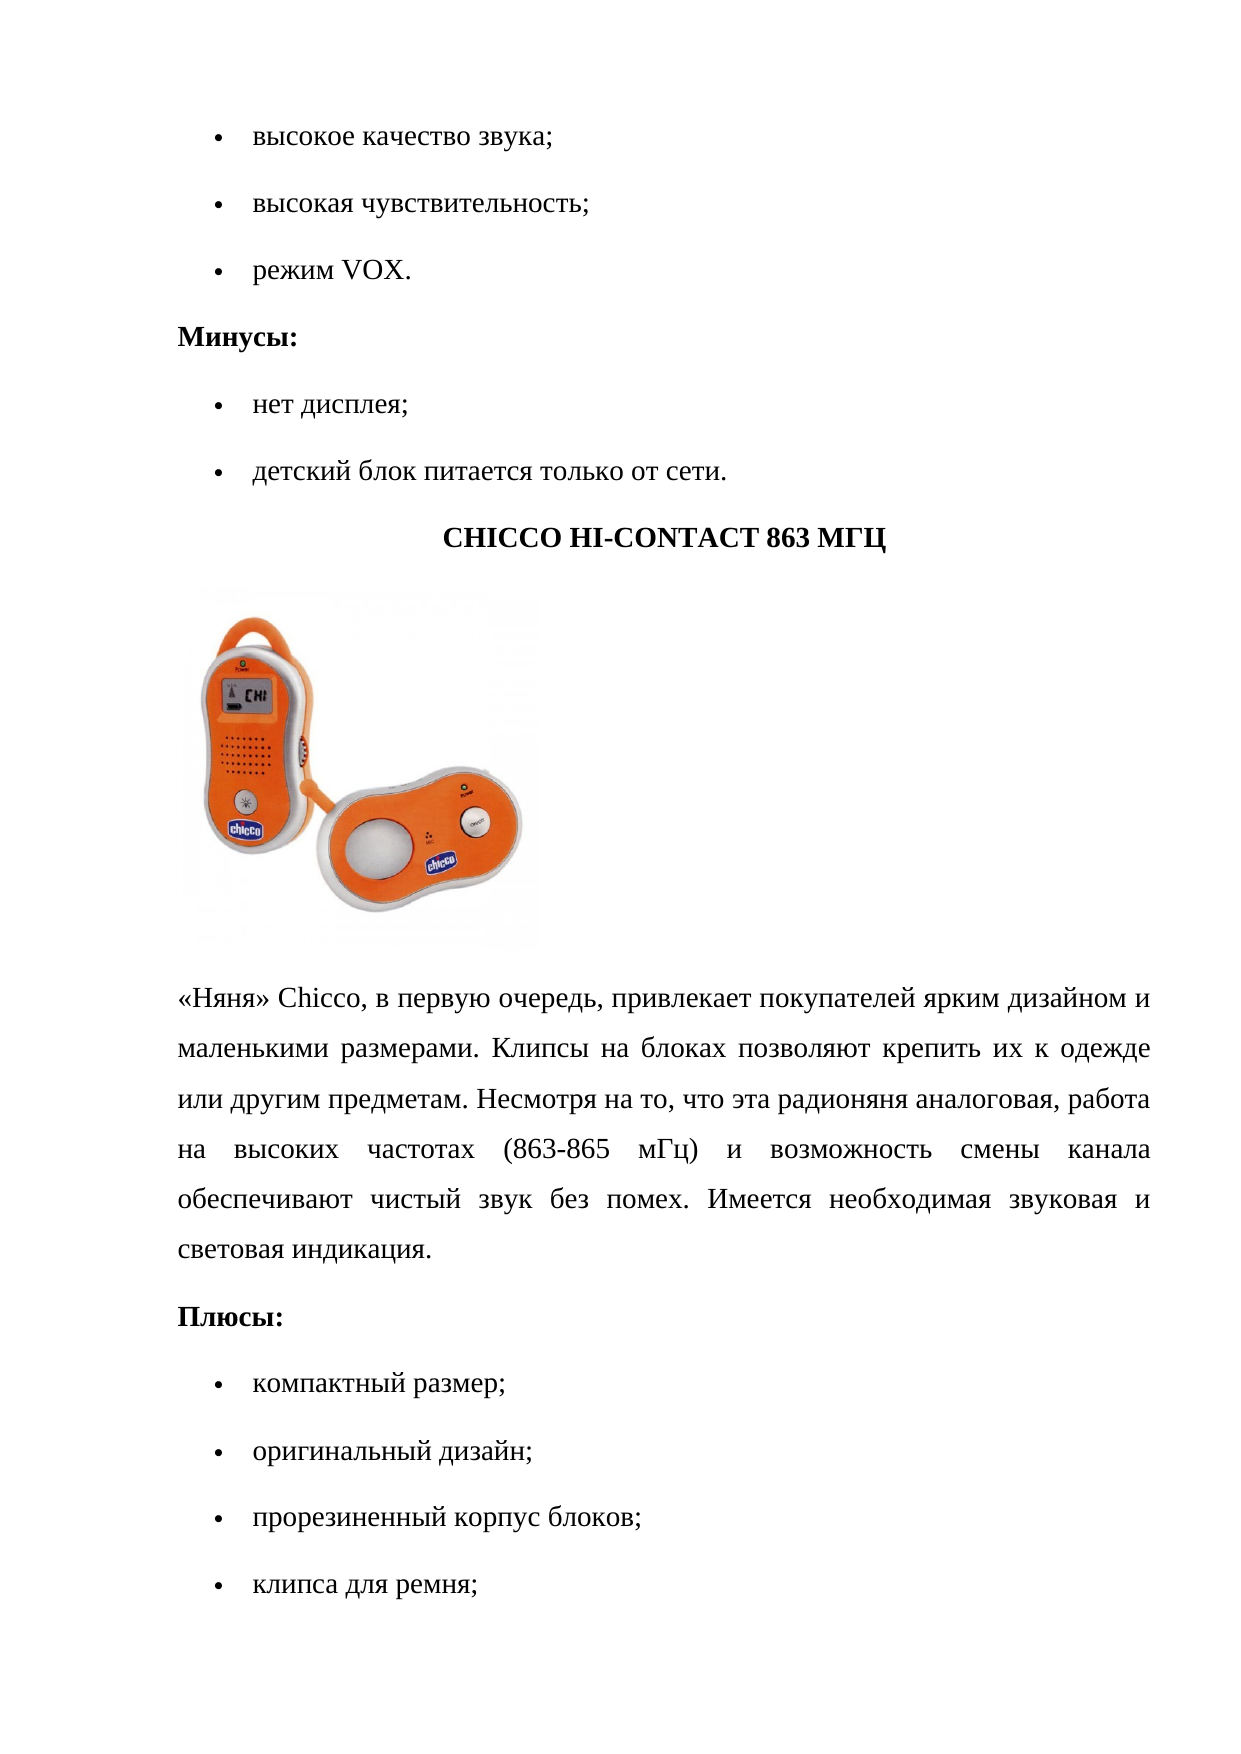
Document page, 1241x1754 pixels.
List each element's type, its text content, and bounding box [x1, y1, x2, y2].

text CHICCO HI-CONTACT 863 МГЦ [177, 520, 1152, 553]
list режим VOX. [215, 252, 1152, 286]
list высокая чувствительность; [215, 185, 1152, 219]
text Минусы: [177, 319, 1152, 353]
list высокое качество звука; [215, 118, 1152, 152]
text Плюсы: [177, 1299, 1152, 1332]
list оригинальный дизайн; [215, 1433, 1152, 1466]
list компактный размер; [215, 1366, 1152, 1399]
list детский блок питается только от сети. [215, 453, 1152, 487]
list прорезиненный корпус блоков; [215, 1499, 1152, 1533]
list клипса для ремня; [215, 1567, 1152, 1600]
picture [177, 587, 540, 950]
list нет дисплея; [215, 386, 1152, 419]
text «Няня» Chicco, в первую очередь, привлекает покупателей ярким дизайном и маленькими размерами. Клипсы на блоках позволяют крепить их к одежде или другим предметам. Несмотря на то, что эта радионяня аналоговая, работа на высоких частотах (863-865 мГц) и возможность смены канала обеспечивают чистый звук без помех. Имеется необходимая звуковая и световая индикация. [177, 980, 1152, 1265]
